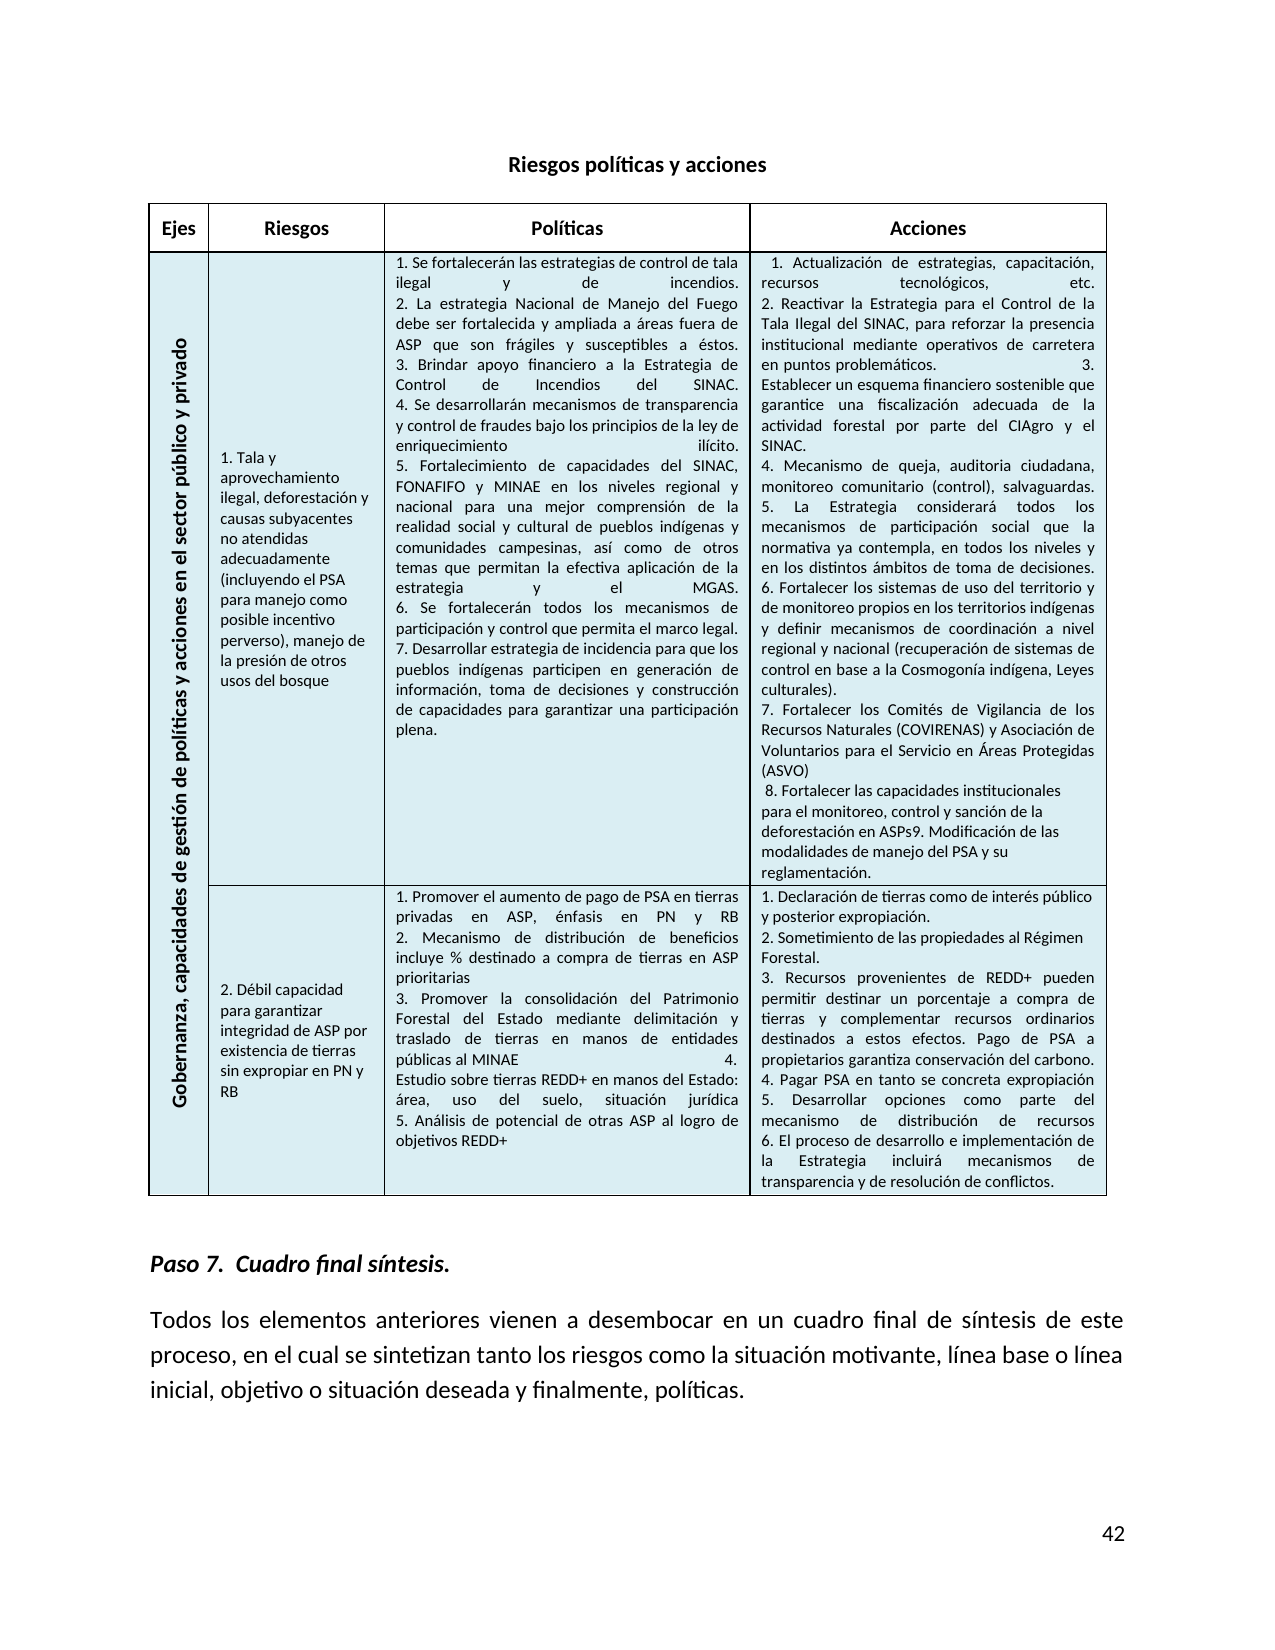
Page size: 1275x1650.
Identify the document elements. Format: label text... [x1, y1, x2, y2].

text Paso 7. Cuadro final síntesis. [150, 1248, 1125, 1279]
table_cell 1. Promover el aumento de pago de PSA en tierras privadas en ASP, énfasis en PN y RB 2. Mecanismo de distribución de beneficios incluye % destinado a compra de tierras en ASP prioritarias 3. Promover la consolidación del Patrimonio Forestal del Estado mediante delimitación y traslado de tierras en manos de entidades públicas al MINAE 4. Estudio sobre tierras REDD+ en manos del Estado: área, uso del suelo, situación jurídica 5. Análisis de potencial de otras ASP al logro de objetivos REDD+ [385, 886, 749, 1194]
table_cell 2. Débil capacidad para garantizar integridad de ASP por existencia de tierras sin expropiar en PN y RB [209, 886, 384, 1194]
table_header Acciones [751, 204, 1106, 251]
table_cell 1. Tala y aprovechamiento ilegal, deforestación y causas subyacentes no atendidas adecuadamente (incluyendo el PSA para manejo como posible incentivo perverso), manejo de la presión de otros usos del bosque [209, 253, 384, 885]
table_header Políticas [385, 204, 749, 251]
table_header Riesgos [209, 204, 384, 251]
table_cell 1. Declaración de tierras como de interés público y posterior expropiación. 2. Sometimiento de las propiedades al Régimen Forestal. 3. Recursos provenientes de REDD+ pueden permitir destinar un porcentaje a compra de tierras y complementar recursos ordinarios destinados a estos efectos. Pago de PSA a propietarios garantiza conservación del carbono. 4. Pagar PSA en tanto se concreta expropiación 5. Desarrollar opciones como parte del mecanismo de distribución de recursos 6. El proceso de desarrollo e implementación de la Estrategia incluirá mecanismos de transparencia y de resolución de conflictos. [751, 886, 1106, 1194]
text Riesgos políticas y acciones [150, 150, 1125, 178]
table_cell 1. Actualización de estrategias, capacitación, recursos tecnológicos, etc. 2. Reactivar la Estrategia para el Control de la Tala Ilegal del SINAC, para reforzar la presencia institucional mediante operativos de carretera en puntos problemáticos. 3. Establecer un esquema financiero sostenible que garantice una fiscalización adecuada de la actividad forestal por parte del CIAgro y el SINAC. 4. Mecanismo de queja, auditoria ciudadana, monitoreo comunitario (control), salvaguardas. 5. La Estrategia considerará todos los mecanismos de participación social que la normativa ya contempla, en todos los niveles y en los distintos ámbitos de toma de decisiones. 6. Fortalecer los sistemas de uso del territorio y de monitoreo propios en los territorios indígenas y definir mecanismos de coordinación a nivel regional y nacional (recuperación de sistemas de control en base a la Cosmogonía indígena, Leyes culturales). 7. Fortalecer los Comités de Vigilancia de los Recursos Naturales (COVIRENAS) y Asociación de Voluntarios para el Servicio en Áreas Protegidas (ASVO) 8. Fortalecer las capacidades institucionales para el monitoreo, control y sanción de la deforestación en ASPs9. Modificación de las modalidades de manejo del PSA y su reglamentación. [751, 253, 1106, 885]
table_cell Gobernanza, capacidades de gestión de políticas y acciones en el sector público y privado [150, 253, 208, 1194]
table_header Ejes [150, 204, 208, 251]
text Todos los elementos anteriores vienen a desembocar en un cuadro final de síntesis de este proceso, en el cual se sintetizan tanto los riesgos como la situación motivante, línea base o línea inicial, objetivo o situación deseada y finalmente, políticas. [150, 1304, 1125, 1405]
table_cell 1. Se fortalecerán las estrategias de control de tala ilegal y de incendios. 2. La estrategia Nacional de Manejo del Fuego debe ser fortalecida y ampliada a áreas fuera de ASP que son frágiles y susceptibles a éstos. 3. Brindar apoyo financiero a la Estrategia de Control de Incendios del SINAC. 4. Se desarrollarán mecanismos de transparencia y control de fraudes bajo los principios de la ley de enriquecimiento ilícito. 5. Fortalecimiento de capacidades del SINAC, FONAFIFO y MINAE en los niveles regional y nacional para una mejor comprensión de la realidad social y cultural de pueblos indígenas y comunidades campesinas, así como de otros temas que permitan la efectiva aplicación de la estrategia y el MGAS. 6. Se fortalecerán todos los mecanismos de participación y control que permita el marco legal. 7. Desarrollar estrategia de incidencia para que los pueblos indígenas participen en generación de información, toma de decisiones y construcción de capacidades para garantizar una participación plena. [385, 253, 749, 885]
